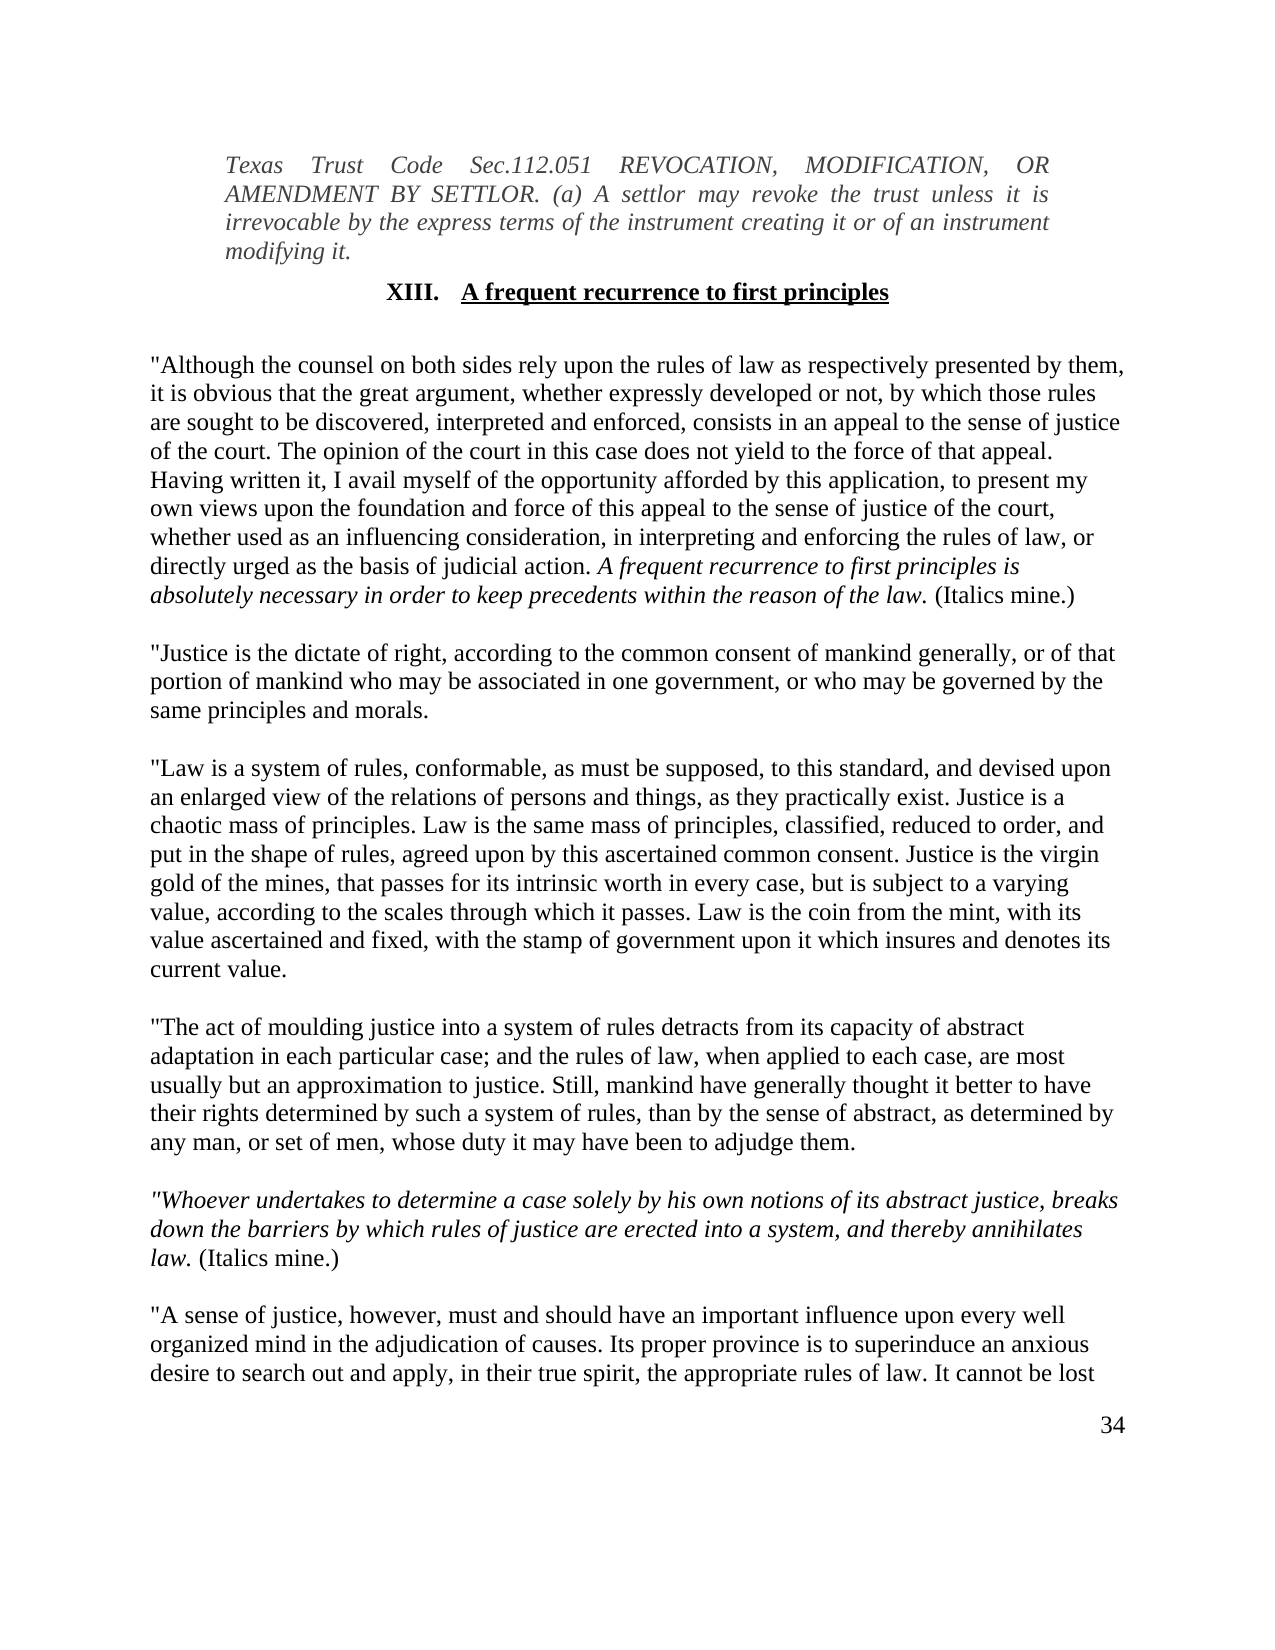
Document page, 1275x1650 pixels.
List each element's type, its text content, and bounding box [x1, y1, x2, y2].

text "Justice is the dictate of right, according to the common consent of mankind generally, or of that portion of mankind who may be associated in one government, or who may be governed by the same principles and morals. [150, 638, 1125, 724]
text Texas Trust Code Sec.112.051 REVOCATION, MODIFICATION, OR AMENDMENT BY SETTLOR. (a) A settlor may revoke the trust unless it is irrevocable by the express terms of the instrument creating it or of an instrument modifying it. [225, 150, 1050, 265]
text "Although the counsel on both sides rely upon the rules of law as respectively presented by them, it is obvious that the great argument, whether expressly developed or not, by which those rules are sought to be discovered, interpreted and enforced, consists in an appeal to the sense of justice of the court. The opinion of the court in this case does not yield to the force of that appeal. Having written it, I avail myself of the opportunity afforded by this application, to present my own views upon the foundation and force of this appeal to the sense of justice of the court, whether used as an influencing consideration, in interpreting and enforcing the rules of law, or directly urged as the basis of judicial action. A frequent recurrence to first principles is absolutely necessary in order to keep precedents within the reason of the law. (Italics mine.) [150, 350, 1125, 608]
text "Whoever undertakes to determine a case solely by his own notions of its abstract justice, breaks down the barriers by which rules of justice are erected into a system, and thereby annihilates law. (Italics mine.) [150, 1185, 1125, 1271]
subtitle A frequent recurrence to first principles [150, 277, 1125, 306]
text "The act of moulding justice into a system of rules detracts from its capacity of abstract adaptation in each particular case; and the rules of law, when applied to each case, are most usually but an approximation to justice. Still, mankind have generally thought it better to have their rights determined by such a system of rules, than by the sense of abstract, as determined by any man, or set of men, whose duty it may have been to adjudge them. [150, 1012, 1125, 1156]
text "Law is a system of rules, conformable, as must be supposed, to this standard, and devised upon an enlarged view of the relations of persons and things, as they practically exist. Justice is a chaotic mass of principles. Law is the same mass of principles, classified, reduced to order, and put in the shape of rules, agreed upon by this ascertained common consent. Justice is the virgin gold of the mines, that passes for its intrinsic worth in every case, but is subject to a varying value, according to the scales through which it passes. Law is the coin from the mint, with its value ascertained and fixed, with the stamp of government upon it which insures and denotes its current value. [150, 753, 1125, 983]
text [150, 1301, 1125, 1387]
